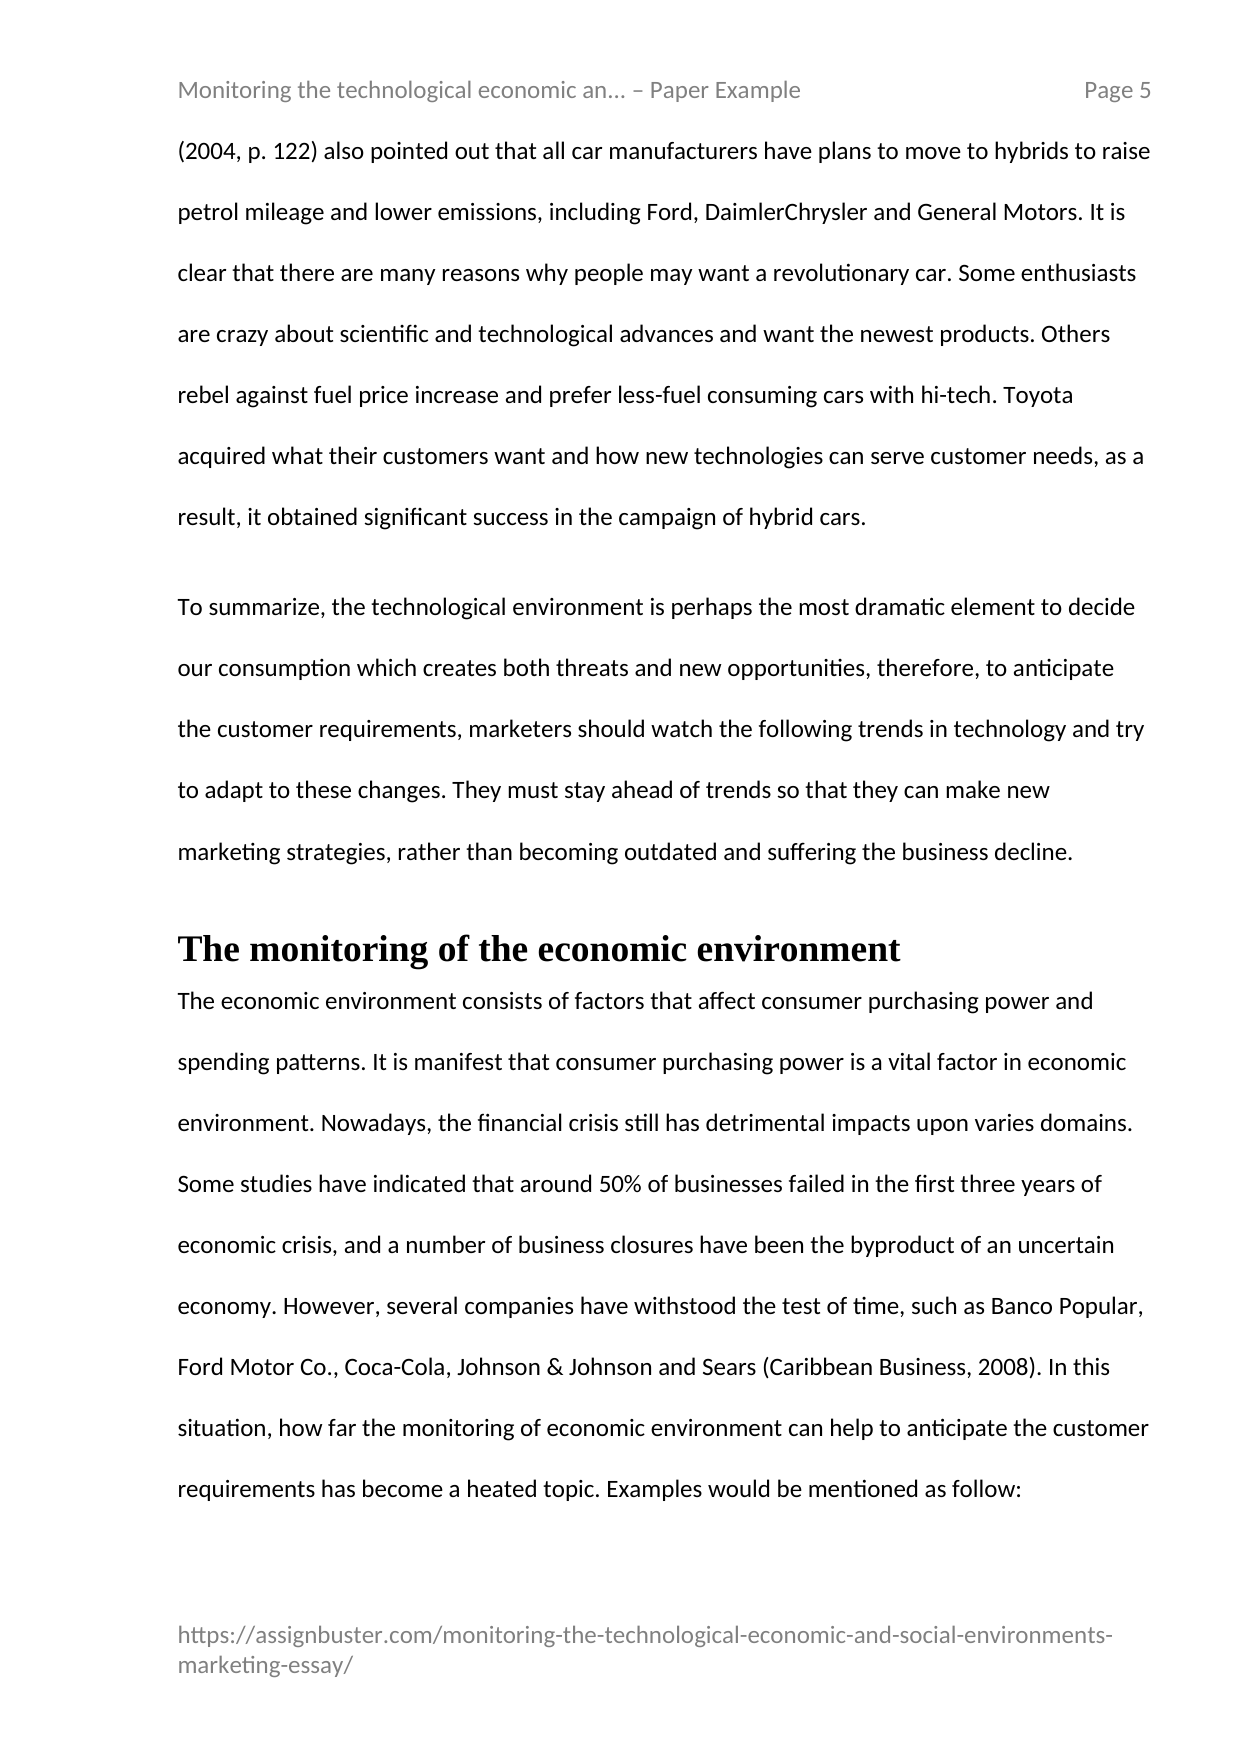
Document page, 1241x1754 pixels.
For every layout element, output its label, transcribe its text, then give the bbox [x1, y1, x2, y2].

text The economic environment consists of factors that affect consumer purchasing power and spending patterns. It is manifest that consumer purchasing power is a vital factor in economic environment. Nowadays, the financial crisis still has detrimental impacts upon varies domains. Some studies have indicated that around 50% of businesses failed in the first three years of economic crisis, and a number of business closures have been the byproduct of an uncertain economy. However, several companies have withstood the test of time, such as Banco Popular, Ford Motor Co., Coca-Cola, Johnson & Johnson and Sears (Caribbean Business, 2008). In this situation, how far the monitoring of economic environment can help to anticipate the customer requirements has become a heated topic. Examples would be mentioned as follow: [177, 985, 1152, 1504]
subtitle The monitoring of the economic environment [177, 926, 1152, 969]
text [177, 135, 1152, 532]
text To summarize, the technological environment is perhaps the most dramatic element to decide our consumption which creates both threats and new opportunities, therefore, to anticipate the customer requirements, marketers should watch the following trends in technology and try to adapt to these changes. They must stay ahead of trends so that they can make new marketing strategies, rather than becoming outdated and suffering the business decline. [177, 592, 1152, 866]
